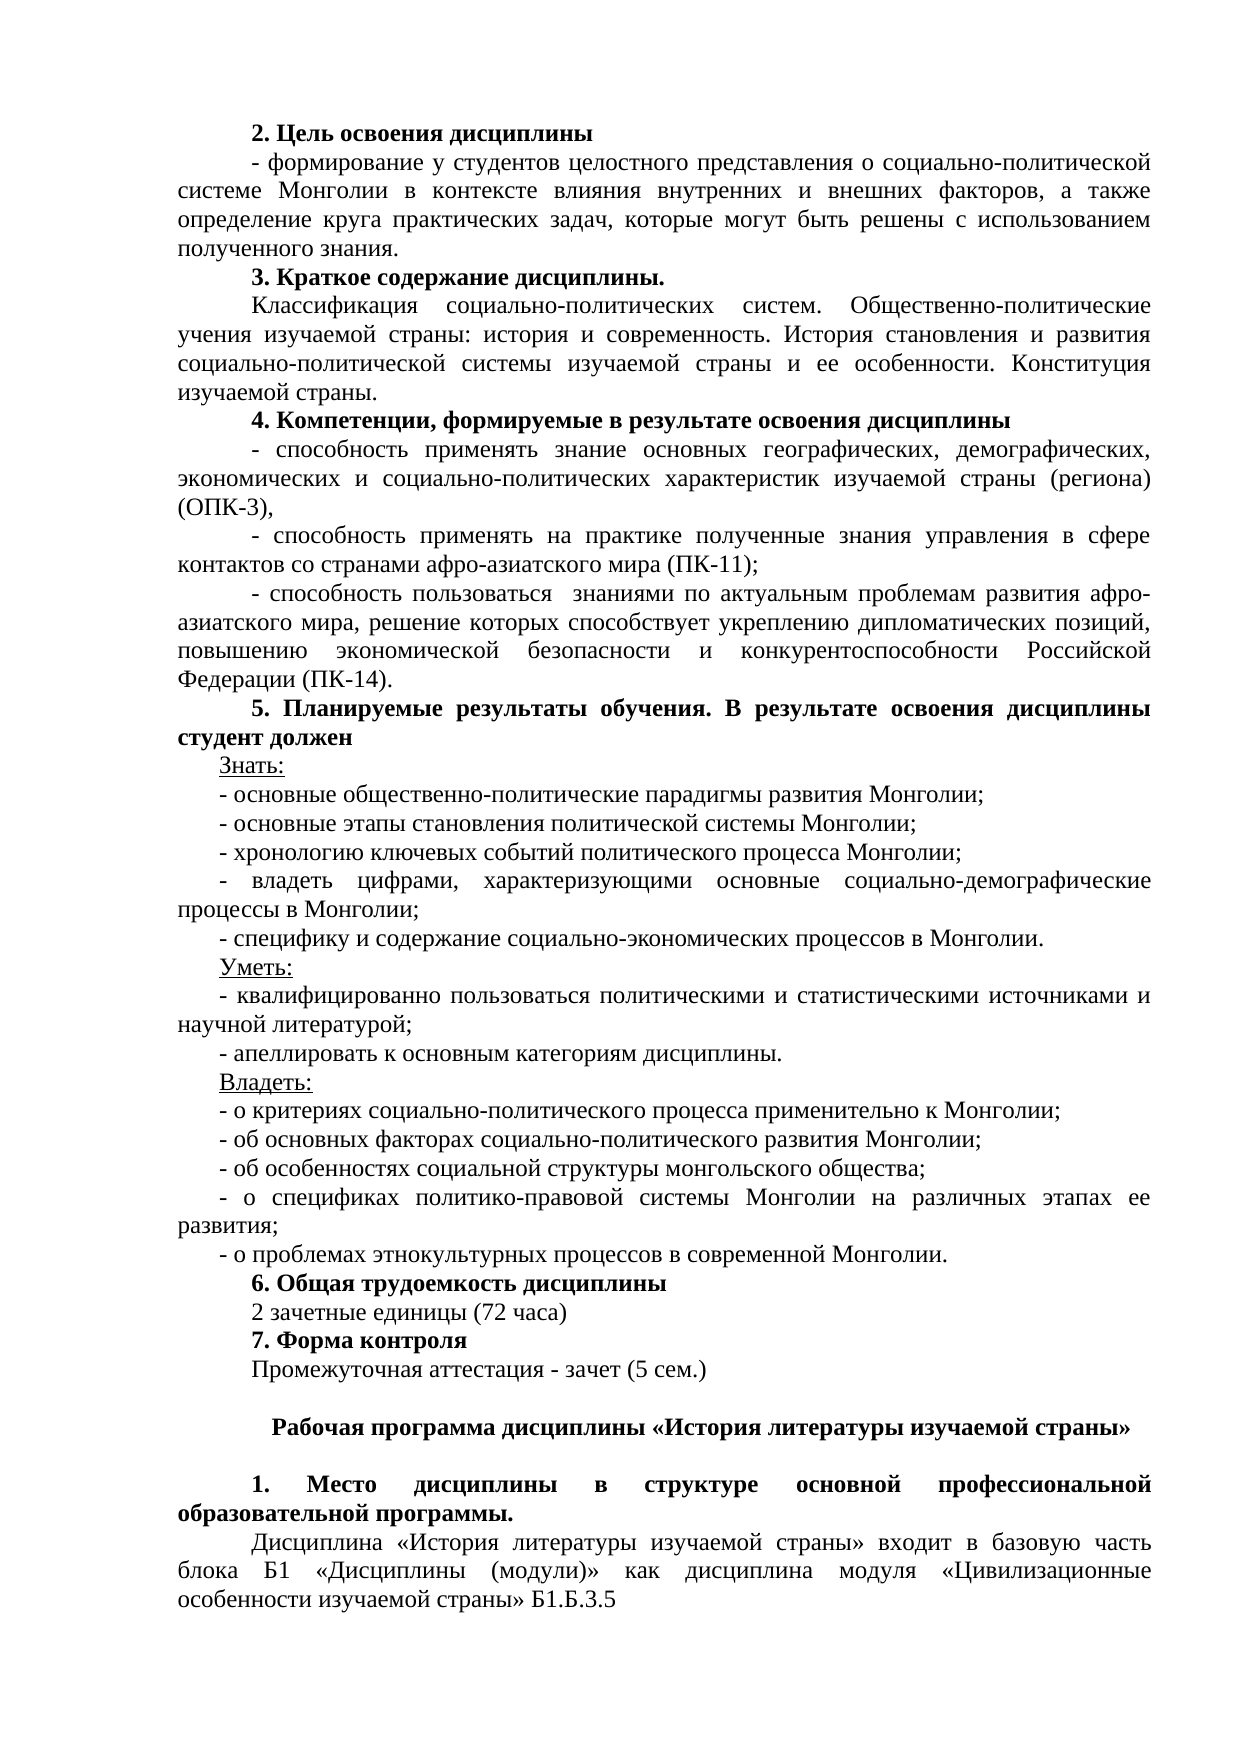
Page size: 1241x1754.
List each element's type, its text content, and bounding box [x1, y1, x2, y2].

text - апеллировать к основным категориям дисциплины. [177, 1038, 1152, 1067]
text Дисциплина «История литературы изучаемой страны» входит в базовую часть блока Б1 «Дисциплины (модули)» как дисциплина модуля «Цивилизационные особенности изучаемой страны» Б1.Б.3.5 [177, 1527, 1152, 1613]
text - об особенностях социальной структуры монгольского общества; [177, 1153, 1152, 1182]
text - о критериях социально-политического процесса применительно к Монголии; [177, 1096, 1152, 1124]
text Рабочая программа дисциплины «История литературы изучаемой страны» [177, 1412, 1152, 1441]
text - владеть цифрами, характеризующими основные социально-демографические процессы в Монголии; [177, 866, 1152, 923]
text - о спецификах политико-правовой системы Монголии на различных этапах ее развития; [177, 1182, 1152, 1239]
text 5. Планируемые результаты обучения. В результате освоения дисциплины студент должен [177, 693, 1152, 751]
text Классификация социально-политических систем. Общественно-политические учения изучаемой страны: история и современность. История становления и развития социально-политической системы изучаемой страны и ее особенности. Конституция изучаемой страны. [177, 291, 1152, 406]
text Промежуточная аттестация - зачет (5 сем.) [177, 1354, 1152, 1383]
text Знать: [177, 751, 1152, 779]
text - способность пользоваться знаниями по актуальным проблемам развития афро-азиатского мира, решение которых способствует укреплению дипломатических позиций, повышению экономической безопасности и конкурентоспособности Российской Федерации (ПК-14). [177, 578, 1152, 693]
text - хронологию ключевых событий политического процесса Монголии; [177, 837, 1152, 866]
text - специфику и содержание социально-экономических процессов в Монголии. [177, 923, 1152, 952]
text - квалифицированно пользоваться политическими и статистическими источниками и научной литературой; [177, 981, 1152, 1038]
text - основные общественно-политические парадигмы развития Монголии; [177, 779, 1152, 808]
text 7. Форма контроля [177, 1326, 1152, 1354]
text 3. Краткое содержание дисциплины. [177, 262, 1152, 291]
text - об основных факторах социально-политического развития Монголии; [177, 1124, 1152, 1153]
text - способность применять знание основных географических, демографических, экономических и социально-политических характеристик изучаемой страны (региона) (ОПК-3), [177, 434, 1152, 521]
text 2 зачетные единицы (72 часа) [177, 1297, 1152, 1326]
text Владеть: [177, 1067, 1152, 1096]
text - формирование у студентов целостного представления о социально-политической системе Монголии в контексте влияния внутренних и внешних факторов, а также определение круга практических задач, которые могут быть решены с использованием полученного знания. [177, 147, 1152, 262]
text 1. Место дисциплины в структуре основной профессиональной образовательной программы. [177, 1469, 1152, 1527]
text Уметь: [177, 952, 1152, 981]
text 2. Цель освоения дисциплины [177, 118, 1152, 147]
text - способность применять на практике полученные знания управления в сфере контактов со странами афро-азиатского мира (ПК-11); [177, 521, 1152, 578]
text - о проблемах этнокультурных процессов в современной Монголии. [177, 1239, 1152, 1268]
text - основные этапы становления политической системы Монголии; [177, 808, 1152, 837]
text 6. Общая трудоемкость дисциплины [177, 1268, 1152, 1297]
text 4. Компетенции, формируемые в результате освоения дисциплины [177, 406, 1152, 434]
